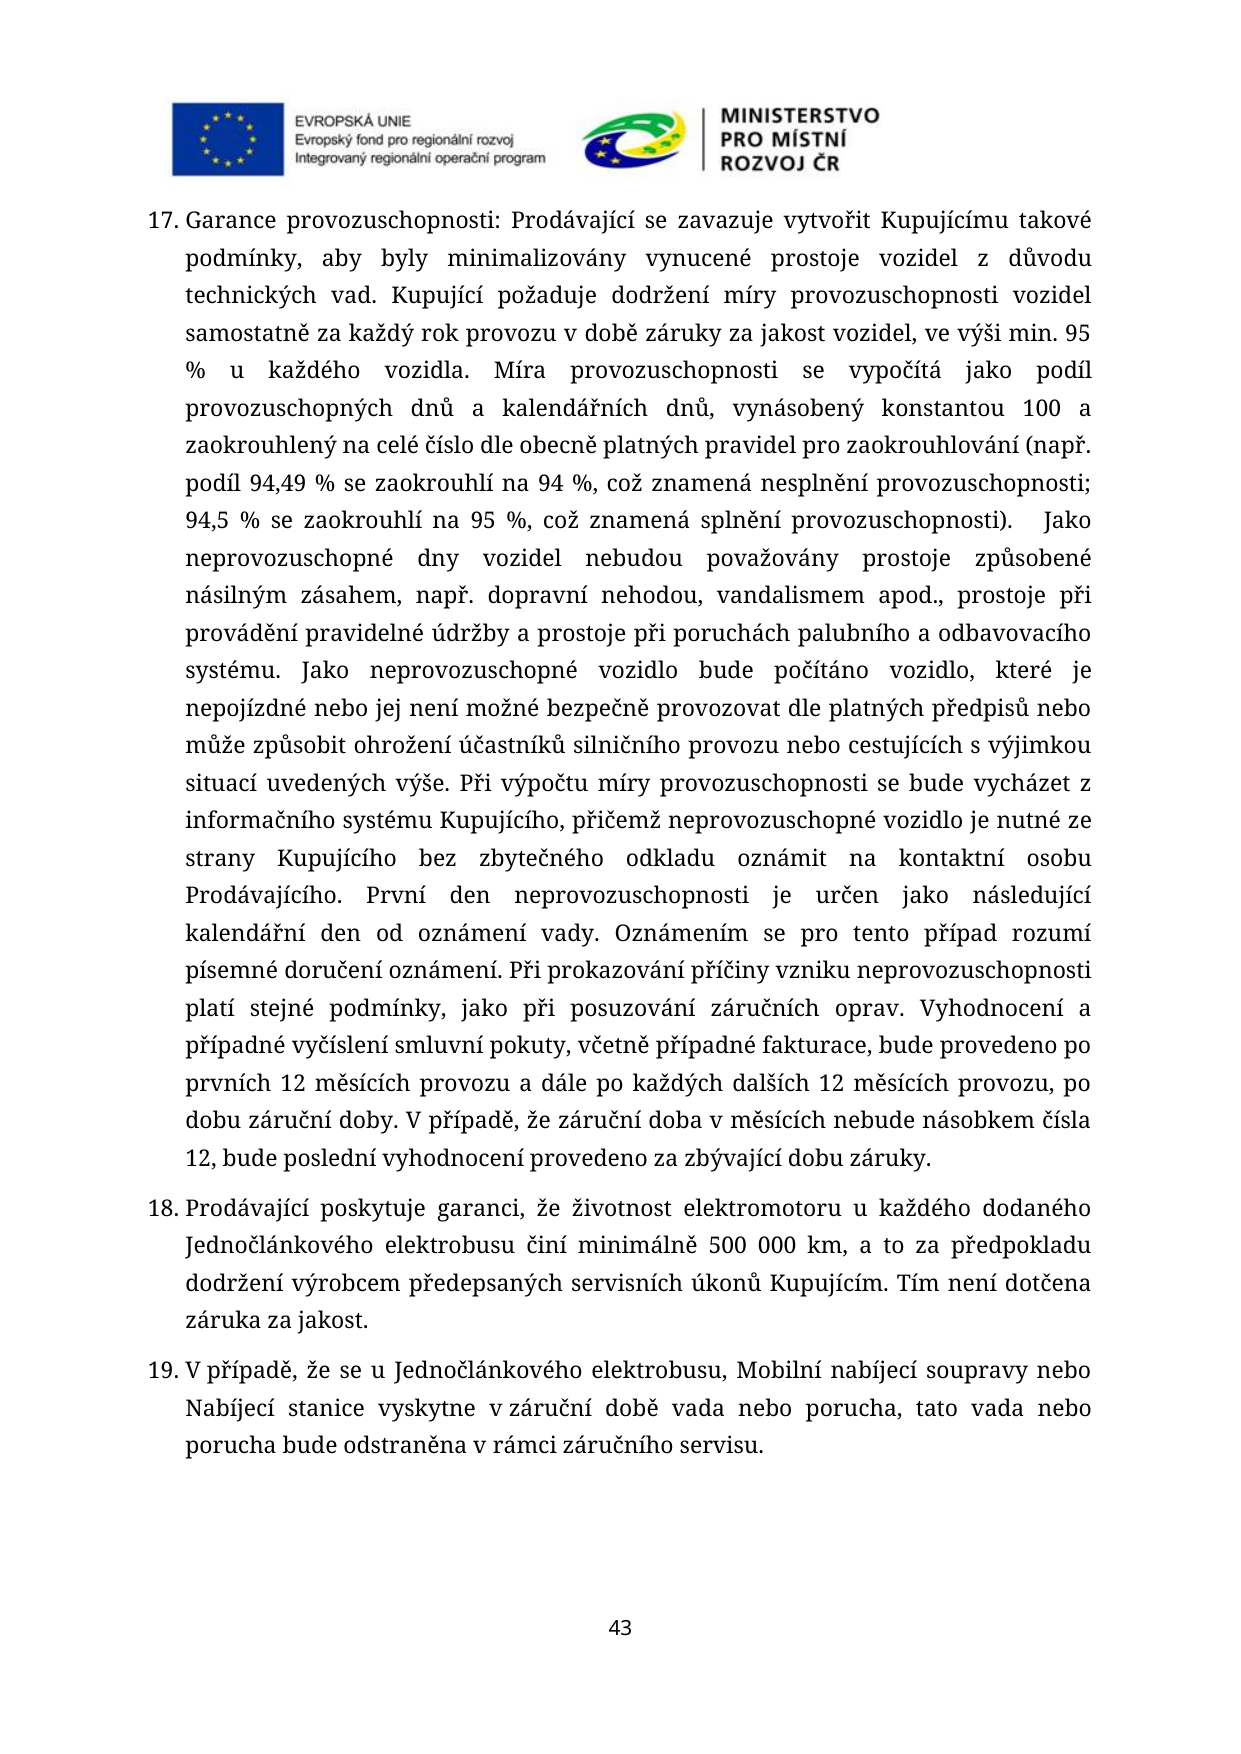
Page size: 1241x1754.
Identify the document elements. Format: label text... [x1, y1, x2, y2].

list V případě, že se u Jednočlánkového elektrobusu, Mobilní nabíjecí soupravy nebo Nabíjecí stanice vyskytne v záruční době vada nebo porucha, tato vada nebo porucha bude odstraněna v rámci záručního servisu. [148, 1354, 1093, 1461]
list Garance provozuschopnosti: Prodávající se zavazuje vytvořit Kupujícímu takové podmínky, aby byly minimalizovány vynucené prostoje vozidel z důvodu technických vad. Kupující požaduje dodržení míry provozuschopnosti vozidel samostatně za každý rok provozu v době záruky za jakost vozidel, ve výši min. 95 % u každého vozidla. Míra provozuschopnosti se vypočítá jako podíl provozuschopných dnů a kalendářních dnů, vynásobený konstantou 100 a zaokrouhlený na celé číslo dle obecně platných pravidel pro zaokrouhlování (např. podíl 94,49 % se zaokrouhlí na 94 %, což znamená nesplnění provozuschopnosti; 94,5 % se zaokrouhlí na 95 %, což znamená splnění provozuschopnosti). Jako neprovozuschopné dny vozidel nebudou považovány prostoje způsobené násilným zásahem, např. dopravní nehodou, vandalismem apod., prostoje při provádění pravidelné údržby a prostoje při poruchách palubního a odbavovacího systému. Jako neprovozuschopné vozidlo bude počítáno vozidlo, které je nepojízdné nebo jej není možné bezpečně provozovat dle platných předpisů nebo může způsobit ohrožení účastníků silničního provozu nebo cestujících s výjimkou situací uvedených výše. Při výpočtu míry provozuschopnosti se bude vycházet z informačního systému Kupujícího, přičemž neprovozuschopné vozidlo je nutné ze strany Kupujícího bez zbytečného odkladu oznámit na kontaktní osobu Prodávajícího. První den neprovozuschopnosti je určen jako následující kalendářní den od oznámení vady. Oznámením se pro tento případ rozumí písemné doručení oznámení. Při prokazování příčiny vzniku neprovozuschopnosti platí stejné podmínky, jako při posuzování záručních oprav. Vyhodnocení a případné vyčíslení smluvní pokuty, včetně případné fakturace, bude provedeno po prvních 12 měsících provozu a dále po každých dalších 12 měsících provozu, po dobu záruční doby. V případě, že záruční doba v měsících nebude násobkem čísla 12, bude poslední vyhodnocení provedeno za zbývající dobu záruky. [148, 204, 1093, 1173]
list Prodávající poskytuje garanci, že životnost elektromotoru u každého dodaného Jednočlánkového elektrobusu činí minimálně 500 000 km, a to za předpokladu dodržení výrobcem předepsaných servisních úkonů Kupujícím. Tím není dotčena záruka za jakost. [148, 1192, 1093, 1336]
picture [147, 78, 903, 200]
